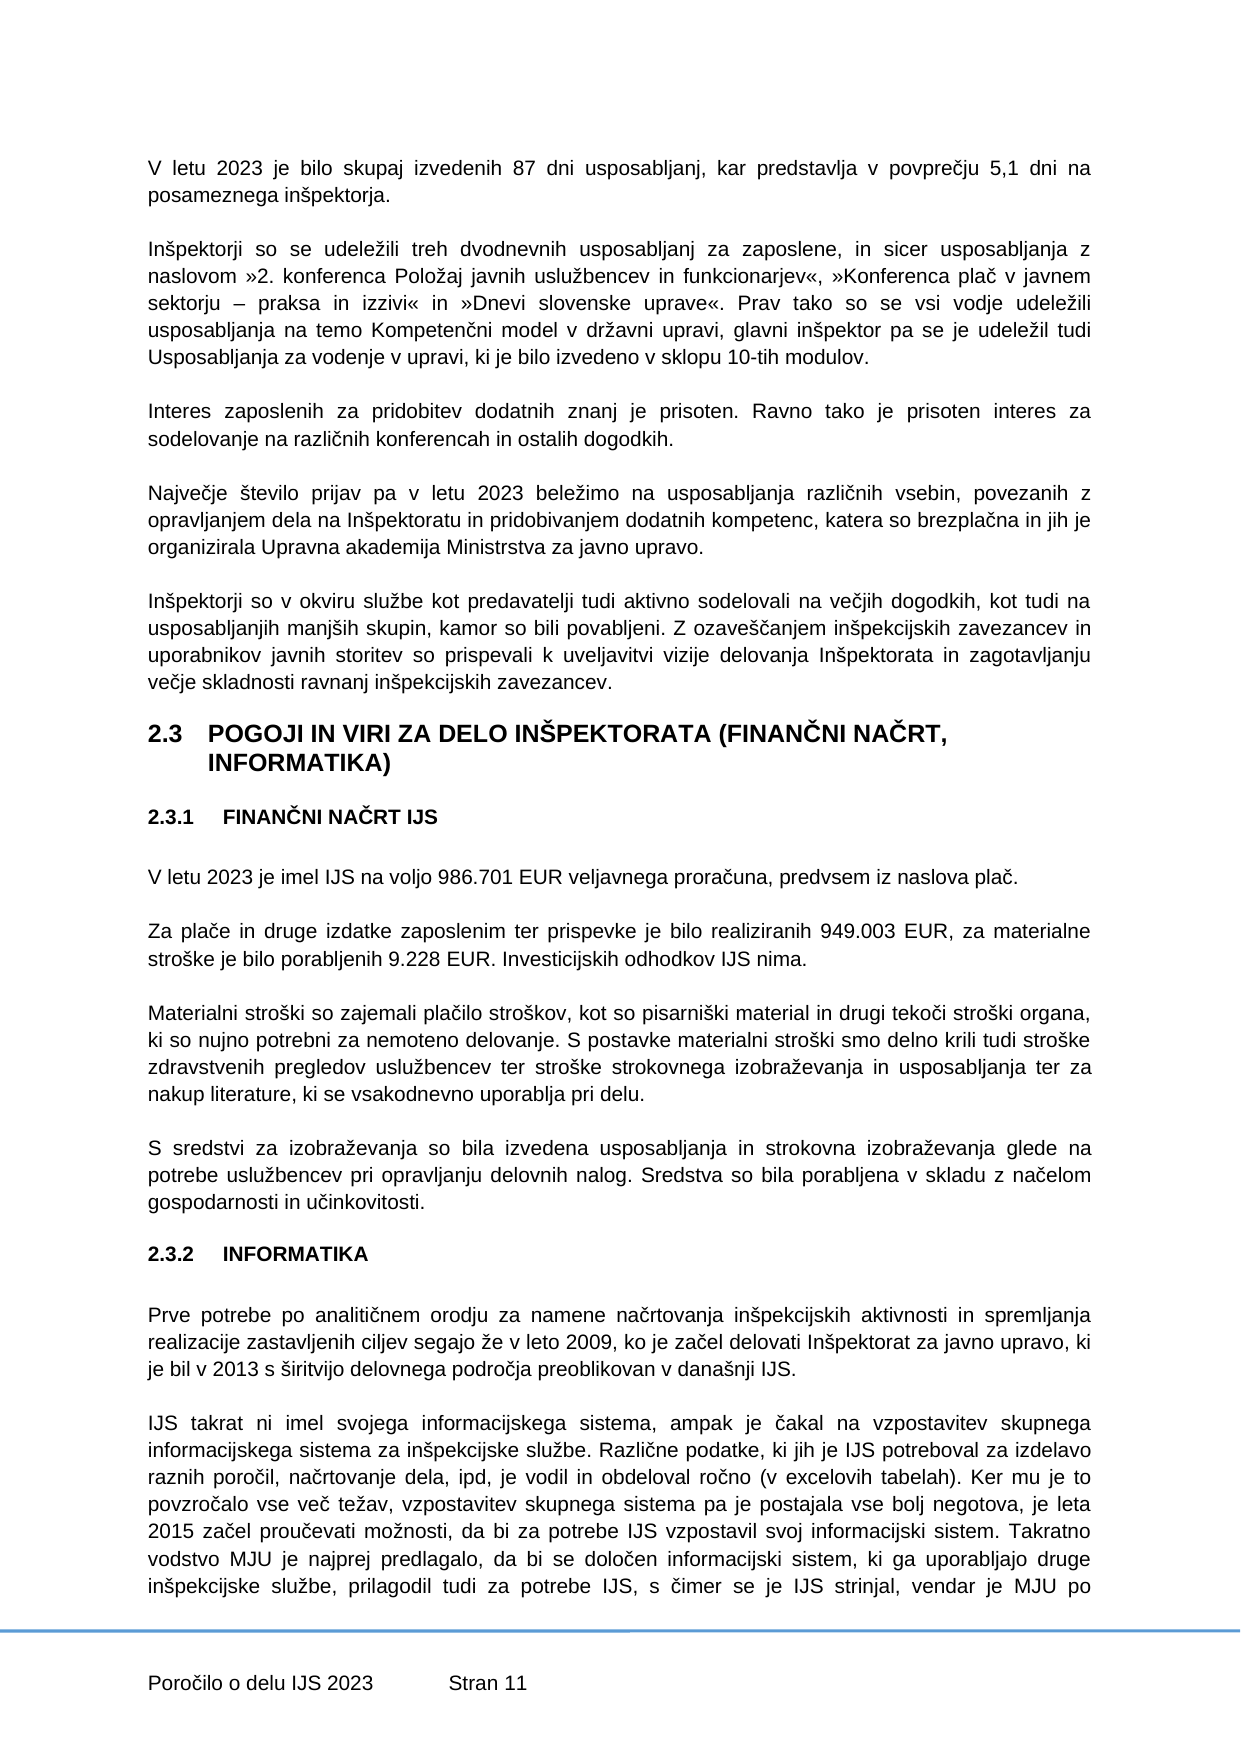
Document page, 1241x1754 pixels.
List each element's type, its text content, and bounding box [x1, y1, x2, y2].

text Za plače in druge izdatke zaposlenim ter prispevke je bilo realiziranih 949.003 EUR, za materialne stroške je bilo porabljenih 9.228 EUR. Investicijskih odhodkov IJS nima. [148, 916, 1092, 970]
text Prve potrebe po analitičnem orodju za namene načrtovanja inšpekcijskih aktivnosti in spremljanja realizacije zastavljenih ciljev segajo že v leto 2009, ko je začel delovati Inšpektorat za javno upravo, ki je bil v 2013 s širitvijo delovnega področja preoblikovan v današnji IJS. [148, 1299, 1092, 1381]
text V letu 2023 je imel IJS na voljo 986.701 EUR veljavnega proračuna, predvsem iz naslova plač. [148, 862, 1092, 889]
text S sredstvi za izobraževanja so bila izvedena usposabljanja in strokovna izobraževanja glede na potrebe uslužbencev pri opravljanju delovnih nalog. Sredstva so bila porabljena v skladu z načelom gospodarnosti in učinkovitosti. [148, 1133, 1092, 1214]
subtitle POGOJI IN VIRI ZA DELO INŠPEKTORATA (FINANČNI NAČRT, informatika) [148, 719, 1092, 777]
subtitle INFORMATIKA [148, 1239, 1092, 1266]
text Interes zaposlenih za pridobitev dodatnih znanj je prisoten. Ravno tako je prisoten interes za sodelovanje na različnih konferencah in ostalih dogodkih. [148, 396, 1092, 450]
text Inšpektorji so v okviru službe kot predavatelji tudi aktivno sodelovali na večjih dogodkih, kot tudi na usposabljanjih manjših skupin, kamor so bili povabljeni. Z ozaveščanjem inšpekcijskih zavezancev in uporabnikov javnih storitev so prispevali k uveljavitvi vizije delovanja Inšpektorata in zagotavljanju večje skladnosti ravnanj inšpekcijskih zavezancev. [148, 586, 1092, 694]
text Največje število prijav pa v letu 2023 beležimo na usposabljanja različnih vsebin, povezanih z opravljanjem dela na Inšpektoratu in pridobivanjem dodatnih kompetenc, katera so brezplačna in jih je organizirala Upravna akademija Ministrstva za javno upravo. [148, 477, 1092, 559]
text Inšpektorji so se udeležili treh dvodnevnih usposabljanj za zaposlene, in sicer usposabljanja z naslovom »2. konferenca Položaj javnih uslužbencev in funkcionarjev«, »Konferenca plač v javnem sektorju – praksa in izzivi« in »Dnevi slovenske uprave«. Prav tako so se vsi vodje udeležili usposabljanja na temo Kompetenčni model v državni upravi, glavni inšpektor pa se je udeležil tudi Usposabljanja za vodenje v upravi, ki je bilo izvedeno v sklopu 10-tih modulov. [148, 234, 1092, 369]
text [148, 1408, 1092, 1597]
subtitle FINANČNI NAČRT IJS [148, 802, 1092, 829]
text Materialni stroški so zajemali plačilo stroškov, kot so pisarniški material in drugi tekoči stroški organa, ki so nujno potrebni za nemoteno delovanje. S postavke materialni stroški smo delno krili tudi stroške zdravstvenih pregledov uslužbencev ter stroške strokovnega izobraževanja in usposabljanja ter za nakup literature, ki se vsakodnevno uporablja pri delu. [148, 997, 1092, 1106]
text V letu 2023 je bilo skupaj izvedenih 87 dni usposabljanj, kar predstavlja v povprečju 5,1 dni na posameznega inšpektorja. [148, 152, 1092, 207]
